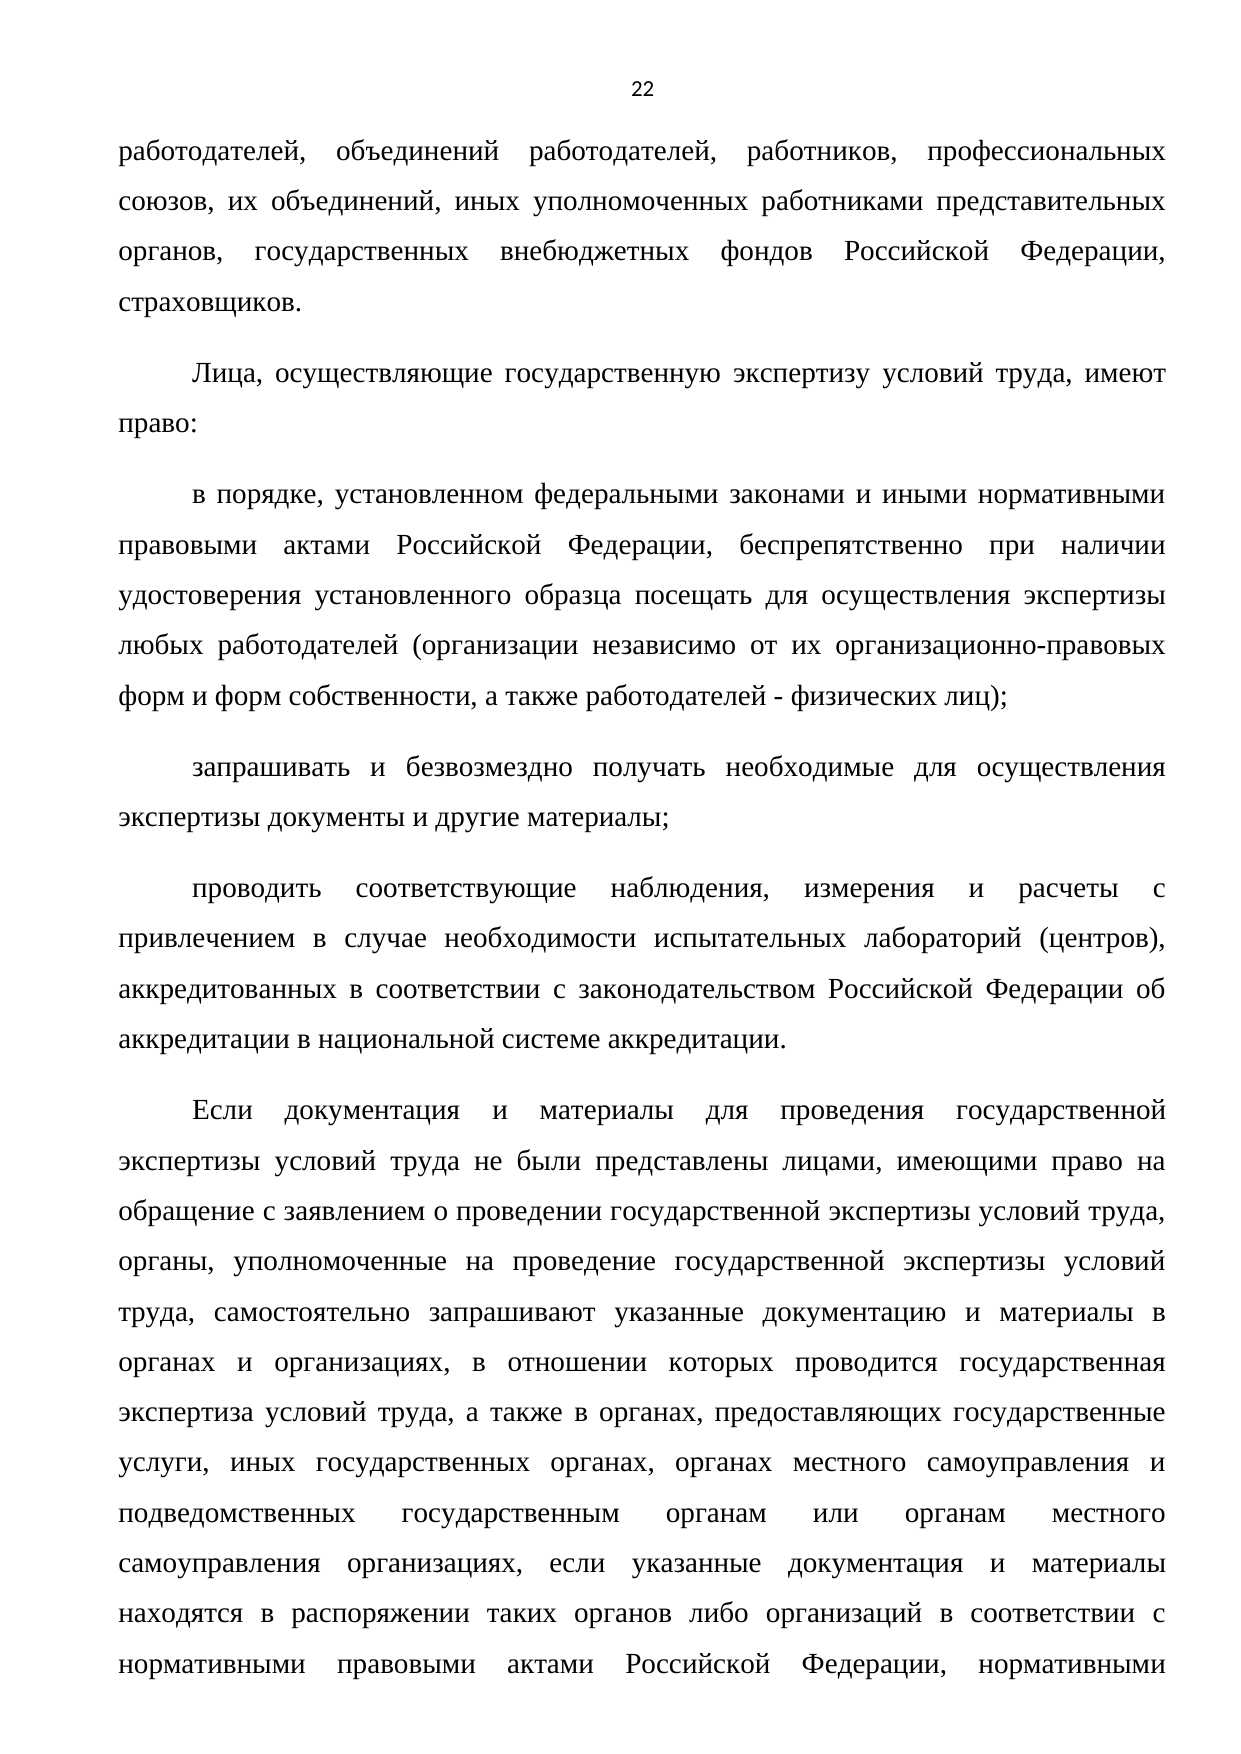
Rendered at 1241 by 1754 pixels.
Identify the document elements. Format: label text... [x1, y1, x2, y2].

text в порядке, установленном федеральными законами и иными нормативными правовыми актами Российской Федерации, беспрепятственно при наличии удостоверения установленного образца посещать для осуществления экспертизы любых работодателей (организации независимо от их организационно-правовых форм и форм собственности, а также работодателей - физических лиц); [118, 476, 1167, 711]
text проводить соответствующие наблюдения, измерения и расчеты с привлечением в случае необходимости испытательных лабораторий (центров), аккредитованных в соответствии с законодательством Российской Федерации об аккредитации в национальной системе аккредитации. [118, 870, 1167, 1055]
text Лица, осуществляющие государственную экспертизу условий труда, имеют право: [118, 355, 1167, 439]
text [118, 133, 1167, 317]
text запрашивать и безвозмездно получать необходимые для осуществления экспертизы документы и другие материалы; [118, 749, 1167, 833]
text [118, 1092, 1167, 1679]
